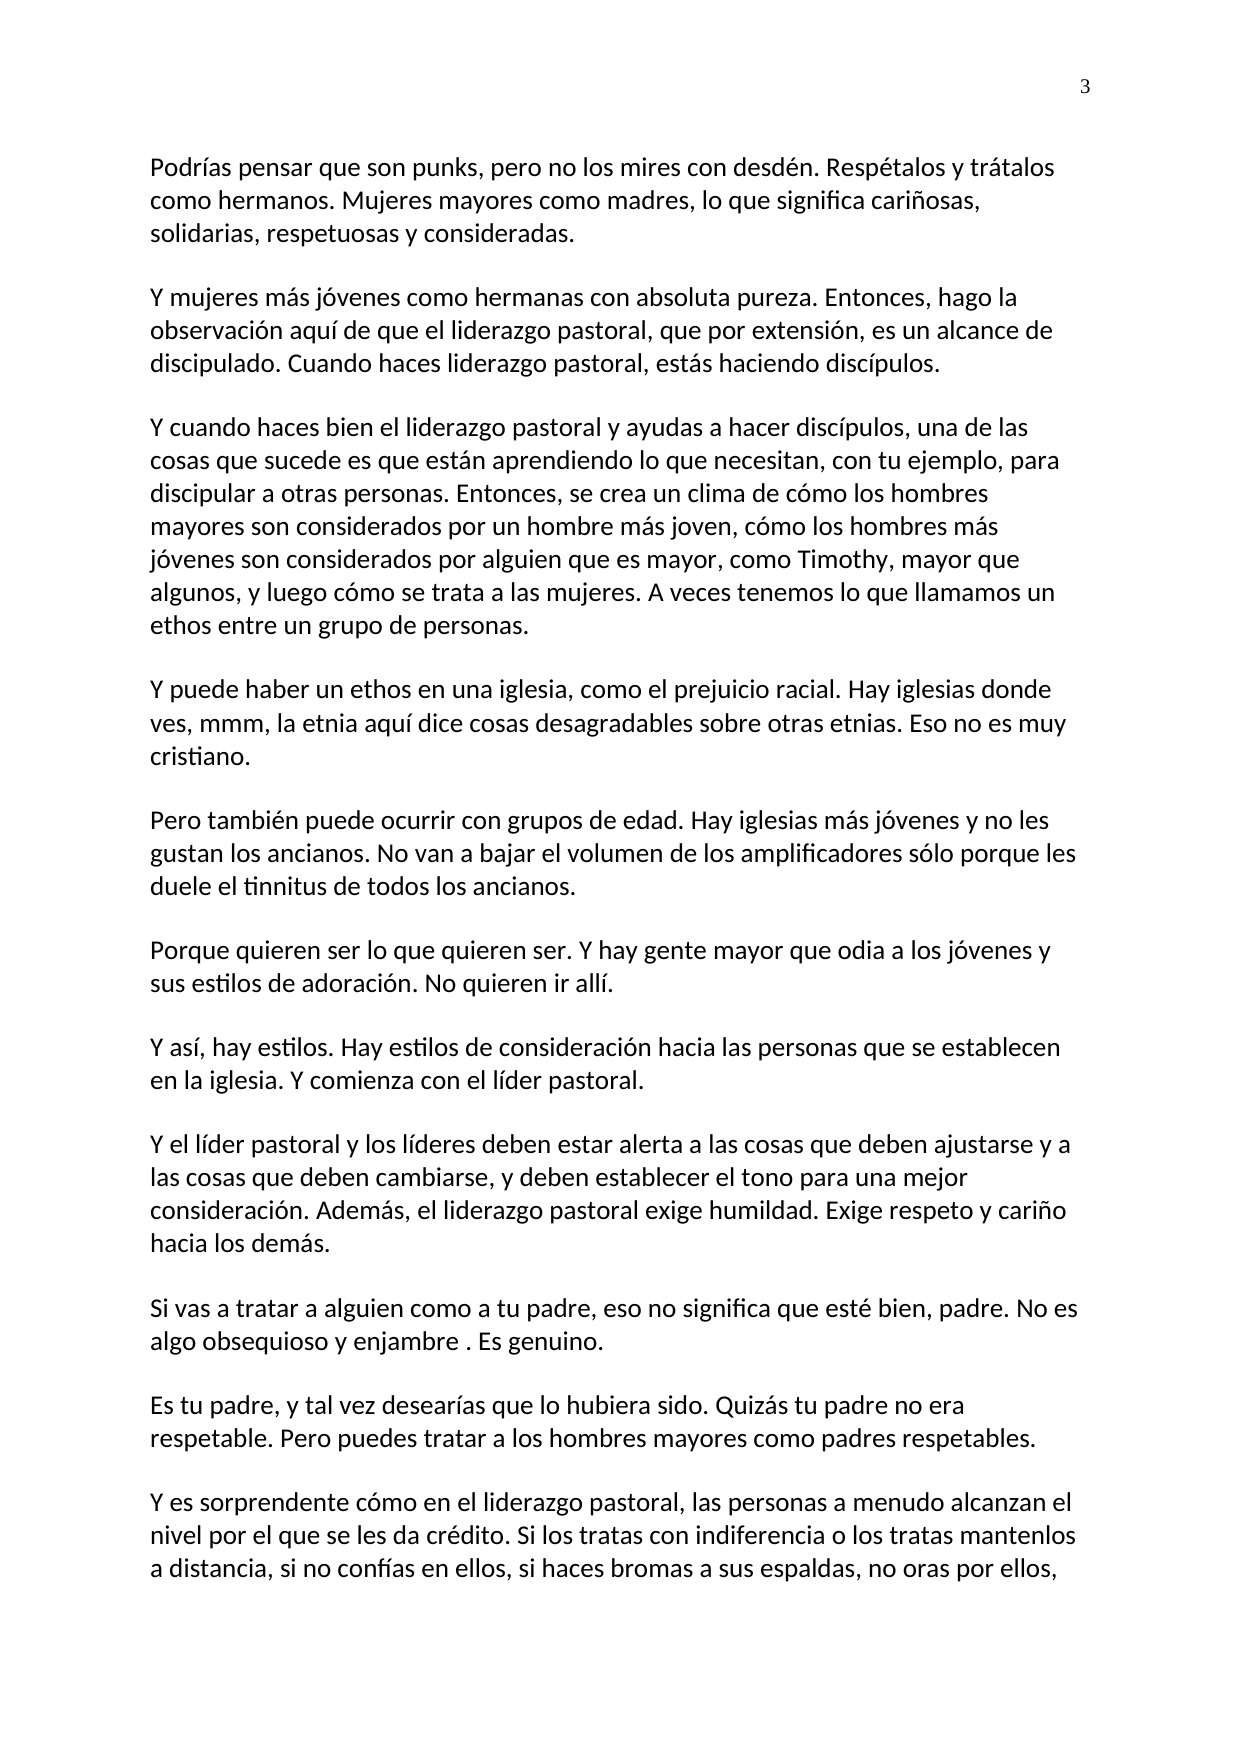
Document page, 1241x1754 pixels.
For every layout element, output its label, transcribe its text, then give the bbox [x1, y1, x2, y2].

text Y así, hay estilos. Hay estilos de consideración hacia las personas que se establecen en la iglesia. Y comienza con el líder pastoral. [150, 1030, 1090, 1096]
text Es tu padre, y tal vez desearías que lo hubiera sido. Quizás tu padre no era respetable. Pero puedes tratar a los hombres mayores como padres respetables. [150, 1388, 1090, 1454]
text Y puede haber un ethos en una iglesia, como el prejuicio racial. Hay iglesias donde ves, mmm, la etnia aquí dice cosas desagradables sobre otras etnias. Eso no es muy cristiano. [150, 673, 1090, 772]
text Podrías pensar que son punks, pero no los mires con desdén. Respétalos y trátalos como hermanos. Mujeres mayores como madres, lo que significa cariñosas, solidarias, respetuosas y consideradas. [150, 150, 1090, 249]
text Y mujeres más jóvenes como hermanas con absoluta pureza. Entonces, hago la observación aquí de que el liderazgo pastoral, que por extensión, es un alcance de discipulado. Cuando haces liderazgo pastoral, estás haciendo discípulos. [150, 280, 1090, 379]
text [150, 1485, 1090, 1584]
text Porque quieren ser lo que quieren ser. Y hay gente mayor que odia a los jóvenes y sus estilos de adoración. No quieren ir allí. [150, 933, 1090, 999]
text Pero también puede ocurrir con grupos de edad. Hay iglesias más jóvenes y no les gustan los ancianos. No van a bajar el volumen de los amplificadores sólo porque les duele el tinnitus de todos los ancianos. [150, 803, 1090, 902]
text Y el líder pastoral y los líderes deben estar alerta a las cosas que deben ajustarse y a las cosas que deben cambiarse, y deben establecer el tono para una mejor consideración. Además, el liderazgo pastoral exige humildad. Exige respeto y cariño hacia los demás. [150, 1127, 1090, 1259]
text Y cuando haces bien el liderazgo pastoral y ayudas a hacer discípulos, una de las cosas que sucede es que están aprendiendo lo que necesitan, con tu ejemplo, para discipular a otras personas. Entonces, se crea un clima de cómo los hombres mayores son considerados por un hombre más joven, cómo los hombres más jóvenes son considerados por alguien que es mayor, como Timothy, mayor que algunos, y luego cómo se trata a las mujeres. A veces tenemos lo que llamamos un ethos entre un grupo de personas. [150, 410, 1090, 642]
text Si vas a tratar a alguien como a tu padre, eso no significa que esté bien, padre. No es algo obsequioso y enjambre . Es genuino. [150, 1291, 1090, 1357]
